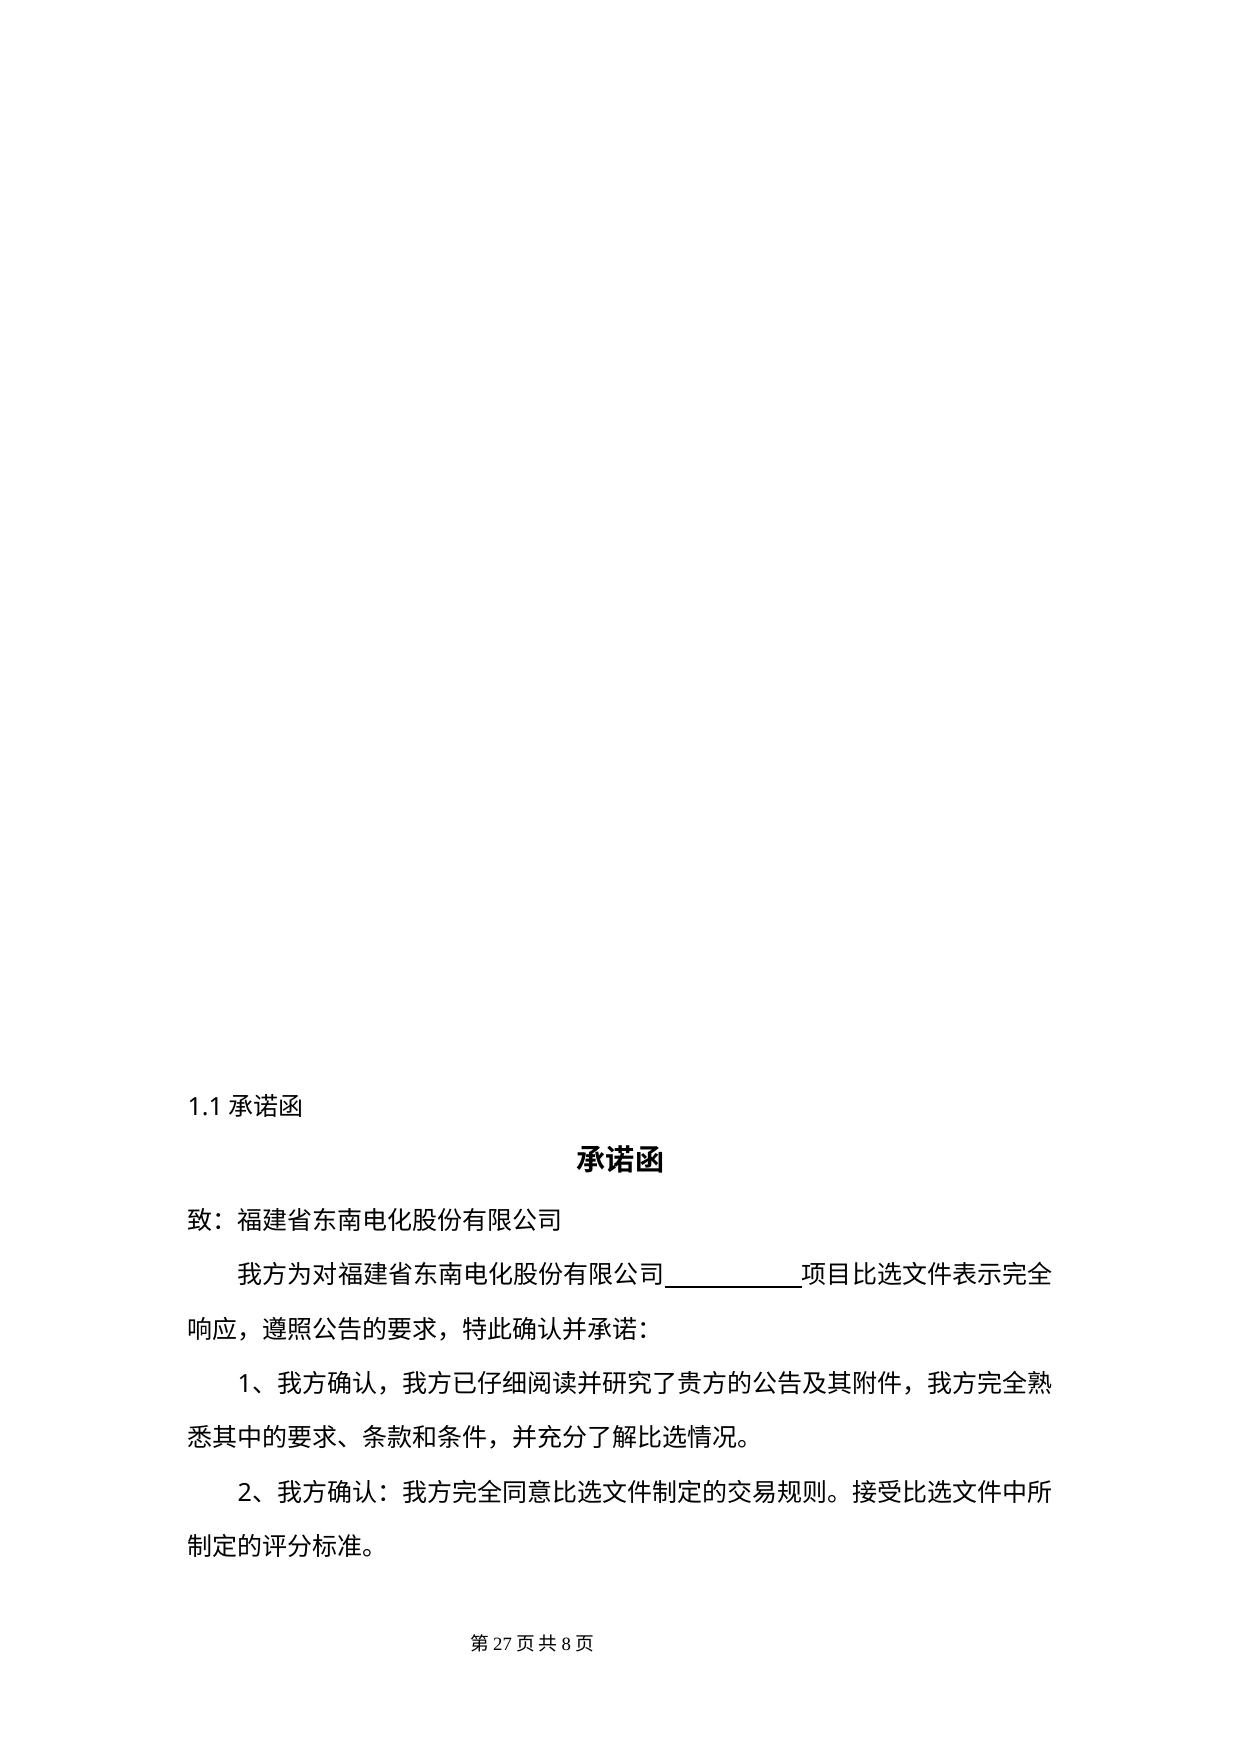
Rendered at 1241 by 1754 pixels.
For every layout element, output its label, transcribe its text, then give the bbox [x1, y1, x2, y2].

text 我方为对福建省东南电化股份有限公司 项目比选文件表示完全响应，遵照公告的要求，特此确认并承诺： [187, 1255, 1053, 1345]
text 2、我方确认：我方完全同意比选文件制定的交易规则。接受比选文件中所制定的评分标准。 [187, 1472, 1053, 1563]
text 承诺函 [187, 1137, 1053, 1179]
text 1.1承诺函 [187, 1072, 1053, 1137]
text 致：福建省东南电化股份有限公司 [187, 1200, 1053, 1237]
text 1、我方确认，我方已仔细阅读并研究了贵方的公告及其附件，我方完全熟悉其中的要求、条款和条件，并充分了解比选情况。 [187, 1363, 1053, 1454]
